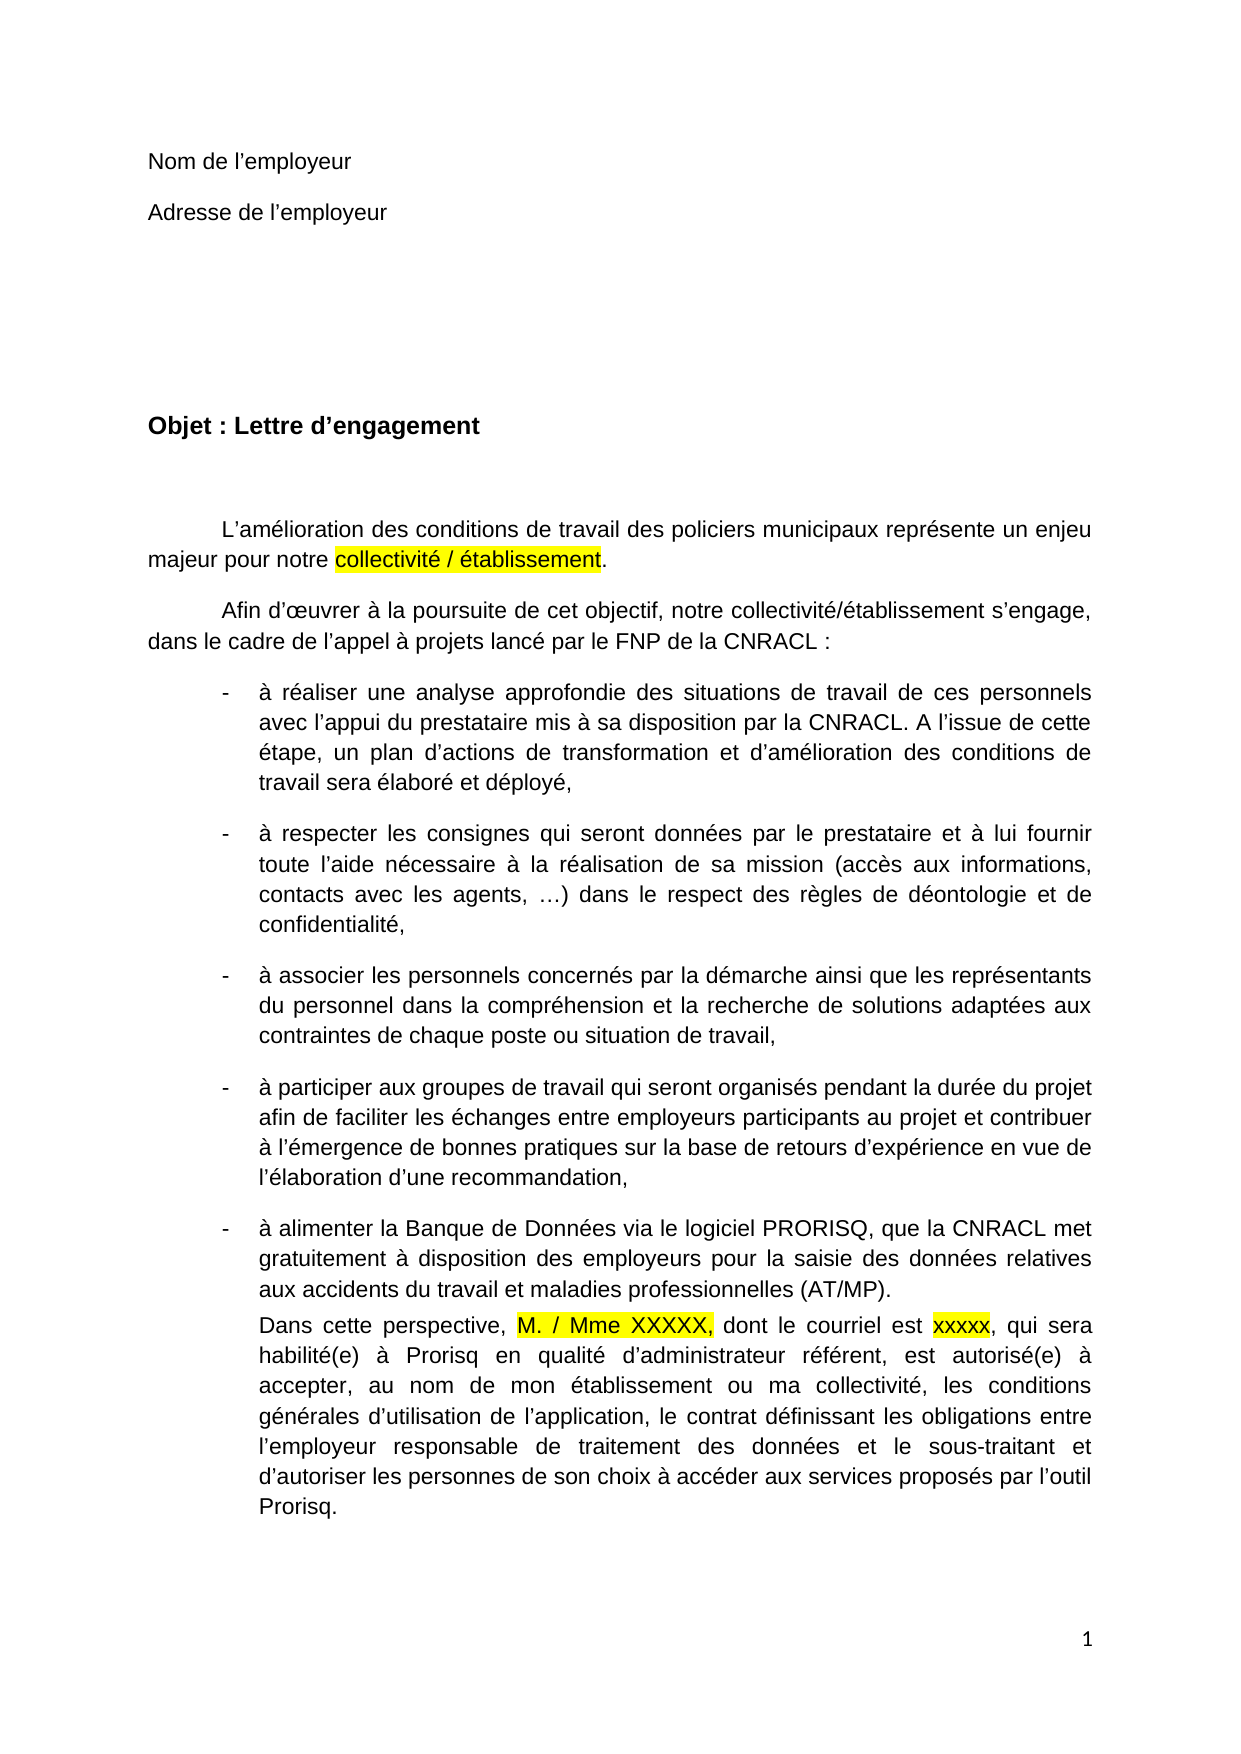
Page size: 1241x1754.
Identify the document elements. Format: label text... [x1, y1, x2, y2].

list à respecter les consignes qui seront données par le prestataire et à lui fournir toute l’aide nécessaire à la réalisation de sa mission (accès aux informations, contacts avec les agents, …) dans le respect des règles de déontologie et de confidentialité, [222, 820, 1092, 937]
text Nom de l’employeur [148, 148, 1092, 174]
list à participer aux groupes de travail qui seront organisés pendant la durée du projet afin de faciliter les échanges entre employeurs participants au projet et contribuer à l’émergence de bonnes pratiques sur la base de retours d’expérience en vue de l’élaboration d’une recommandation, [222, 1073, 1092, 1191]
text Dans cette perspective, M. / Mme XXXXX, dont le courriel est xxxxx, qui sera habilité(e) à Prorisq en qualité d’administrateur référent, est autorisé(e) à accepter, au nom de mon établissement ou ma collectivité, les conditions générales d’utilisation de l’application, le contrat définissant les obligations entre l’employeur responsable de traitement des données et le sous-traitant et d’autoriser les personnes de son choix à accéder aux services proposés par l’outil Prorisq. [259, 1312, 1092, 1520]
list à alimenter la Banque de Données via le logiciel PRORISQ, que la CNRACL met gratuitement à disposition des employeurs pour la saisie des données relatives aux accidents du travail et maladies professionnelles (AT/MP). [222, 1215, 1092, 1302]
text Afin d’œuvrer à la poursuite de cet objectif, notre collectivité/établissement s’engage, dans le cadre de l’appel à projets lancé par le FNP de la CNRACL : [148, 597, 1092, 654]
text L’amélioration des conditions de travail des policiers municipaux représente un enjeu majeur pour notre collectivité / établissement. [148, 516, 1092, 573]
text Adresse de l’employeur [148, 199, 1092, 225]
list à réaliser une analyse approfondie des situations de travail de ces personnels avec l’appui du prestataire mis à sa disposition par la CNRACL. A l’issue de cette étape, un plan d’actions de transformation et d’amélioration des conditions de travail sera élaboré et déployé, [222, 679, 1092, 796]
list à associer les personnels concernés par la démarche ainsi que les représentants du personnel dans la compréhension et la recherche de solutions adaptées aux contraintes de chaque poste ou situation de travail, [222, 962, 1092, 1049]
text Objet : Lettre d’engagement [148, 411, 1092, 440]
